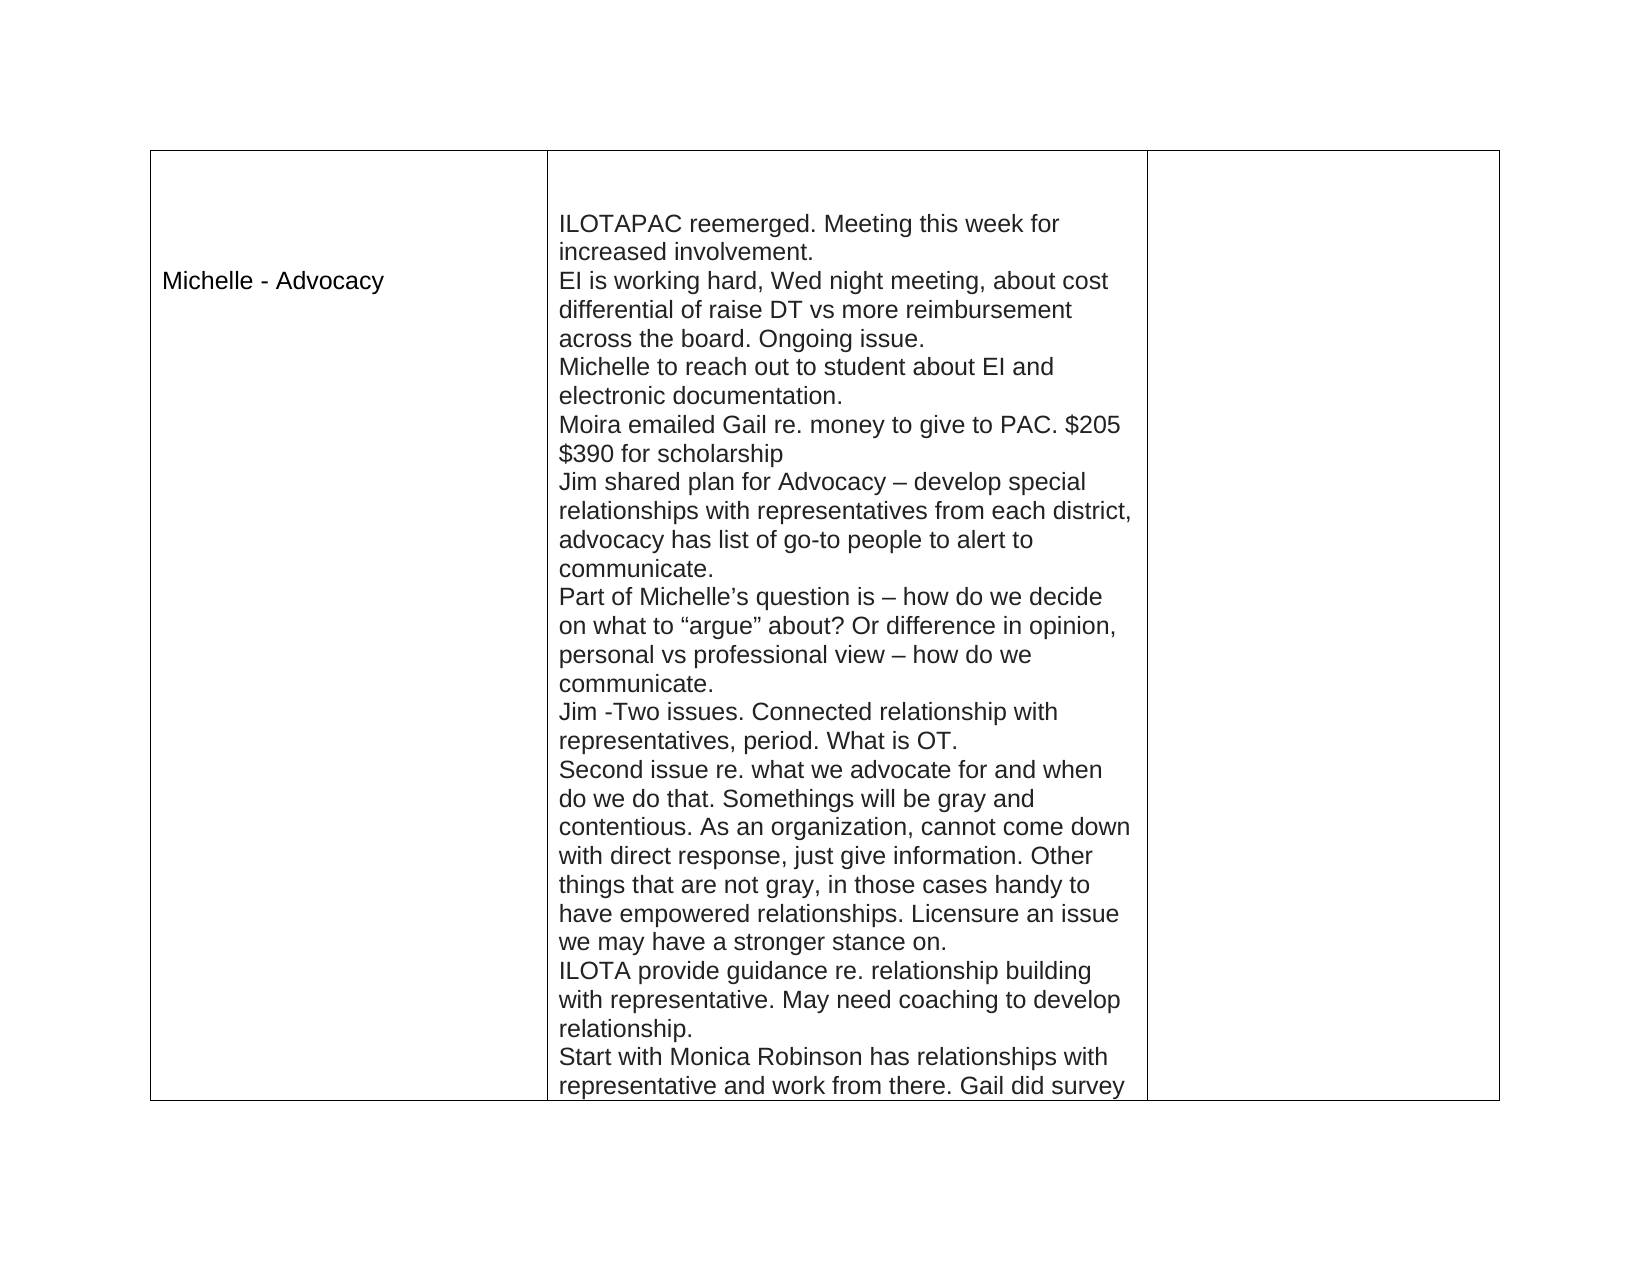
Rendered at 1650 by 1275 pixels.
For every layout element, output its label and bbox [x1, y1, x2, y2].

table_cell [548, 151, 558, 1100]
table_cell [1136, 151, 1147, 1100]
table_cell [151, 151, 547, 1100]
table_cell [1148, 151, 1499, 1100]
